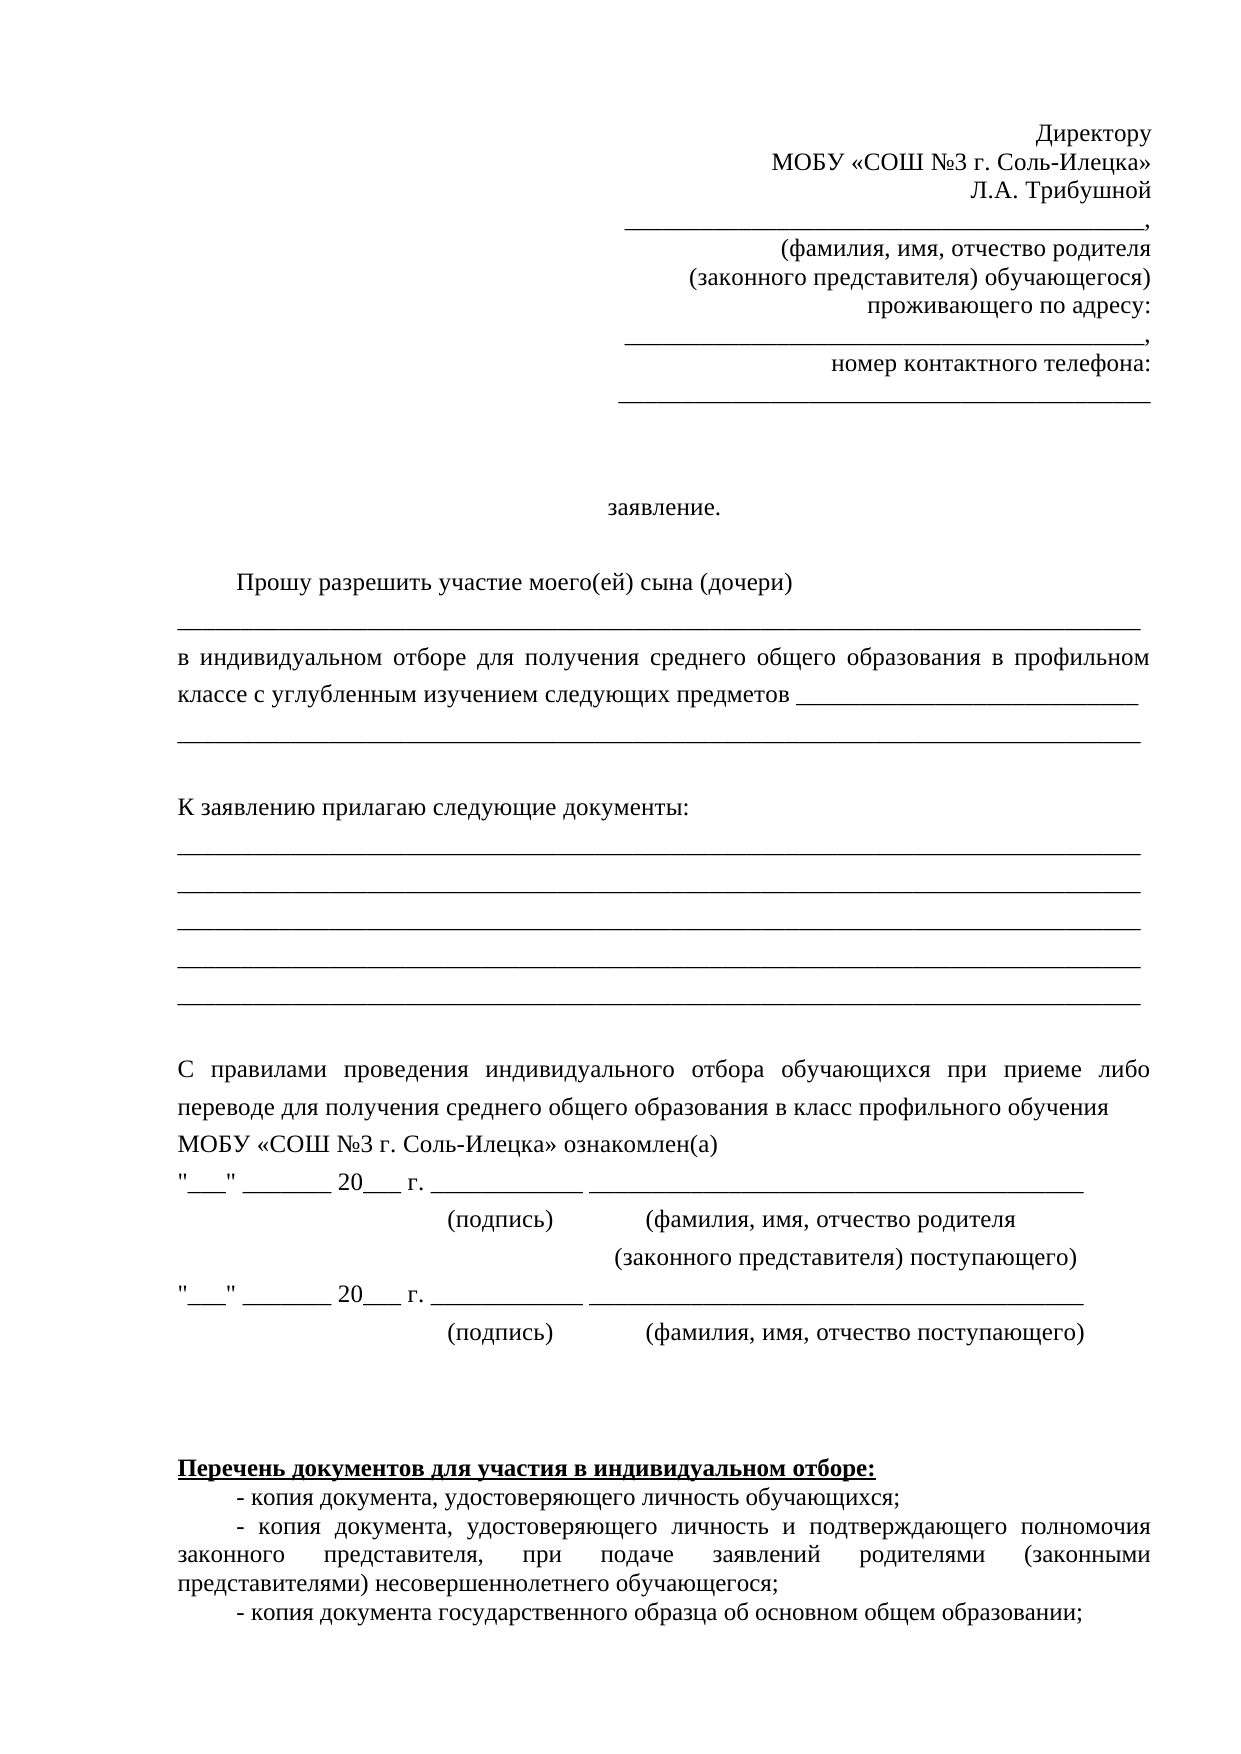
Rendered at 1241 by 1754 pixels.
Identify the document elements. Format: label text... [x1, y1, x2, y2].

text Прошу разрешить участие моего(ей) сына (дочери) [177, 558, 1152, 596]
text ____________________________________________________________________________ [177, 708, 1152, 746]
text - копия документа, удостоверяющего личность обучающихся; [177, 1482, 1152, 1511]
text __________________________________________ [177, 377, 1152, 406]
text _________________________________________, [177, 319, 1152, 348]
text ________________________________________________________________________________________________________________________________________________________________________________________________________________________________________________________________________________________________________________ [177, 821, 1152, 971]
text МОБУ «СОШ №3 г. Соль-Илецка» ознакомлен(а) [177, 1121, 1152, 1158]
text (фамилия, имя, отчество родителя [177, 233, 1152, 262]
text (законного представителя) поступающего) [177, 1233, 1152, 1271]
text К заявлению прилагаю следующие документы: [177, 746, 1152, 821]
text Перечень документов для участия в индивидуальном отборе: [177, 1453, 1152, 1482]
text ____________________________________________________________________________ [177, 596, 1152, 633]
text С правилами проведения индивидуального отбора обучающихся при приеме либо переводе для получения среднего общего образования в класс профильного обучения [177, 1008, 1152, 1121]
text (подпись) (фамилия, имя, отчество родителя [177, 1196, 1152, 1233]
text заявление. [177, 492, 1152, 521]
text "___" _______ 20___ г. ____________ _______________________________________ [177, 1271, 1152, 1308]
text (законного представителя) обучающегося) [177, 262, 1152, 291]
text Л.А. Трибушной [177, 176, 1152, 204]
text Директору [177, 118, 1152, 147]
text МОБУ «СОШ №3 г. Соль-Илецка» [177, 147, 1152, 176]
text _________________________________________, [177, 204, 1152, 233]
text ____________________________________________________________________________ [177, 971, 1152, 1008]
text (подпись) (фамилия, имя, отчество поступающего) [177, 1308, 1152, 1346]
text проживающего по адресу: [177, 291, 1152, 319]
text "___" _______ 20___ г. ____________ _______________________________________ [177, 1158, 1152, 1196]
text - копия документа государственного образца об основном общем образовании; [177, 1597, 1152, 1626]
text - копия документа, удостоверяющего личность и подтверждающего полномочия законного представителя, при подаче заявлений родителями (законными представителями) несовершеннолетнего обучающегося; [177, 1511, 1152, 1597]
text в индивидуальном отборе для получения среднего общего образования в профильном классе с углубленным изучением следующих предметов ___________________________ [177, 633, 1152, 708]
text номер контактного телефона: [177, 348, 1152, 377]
